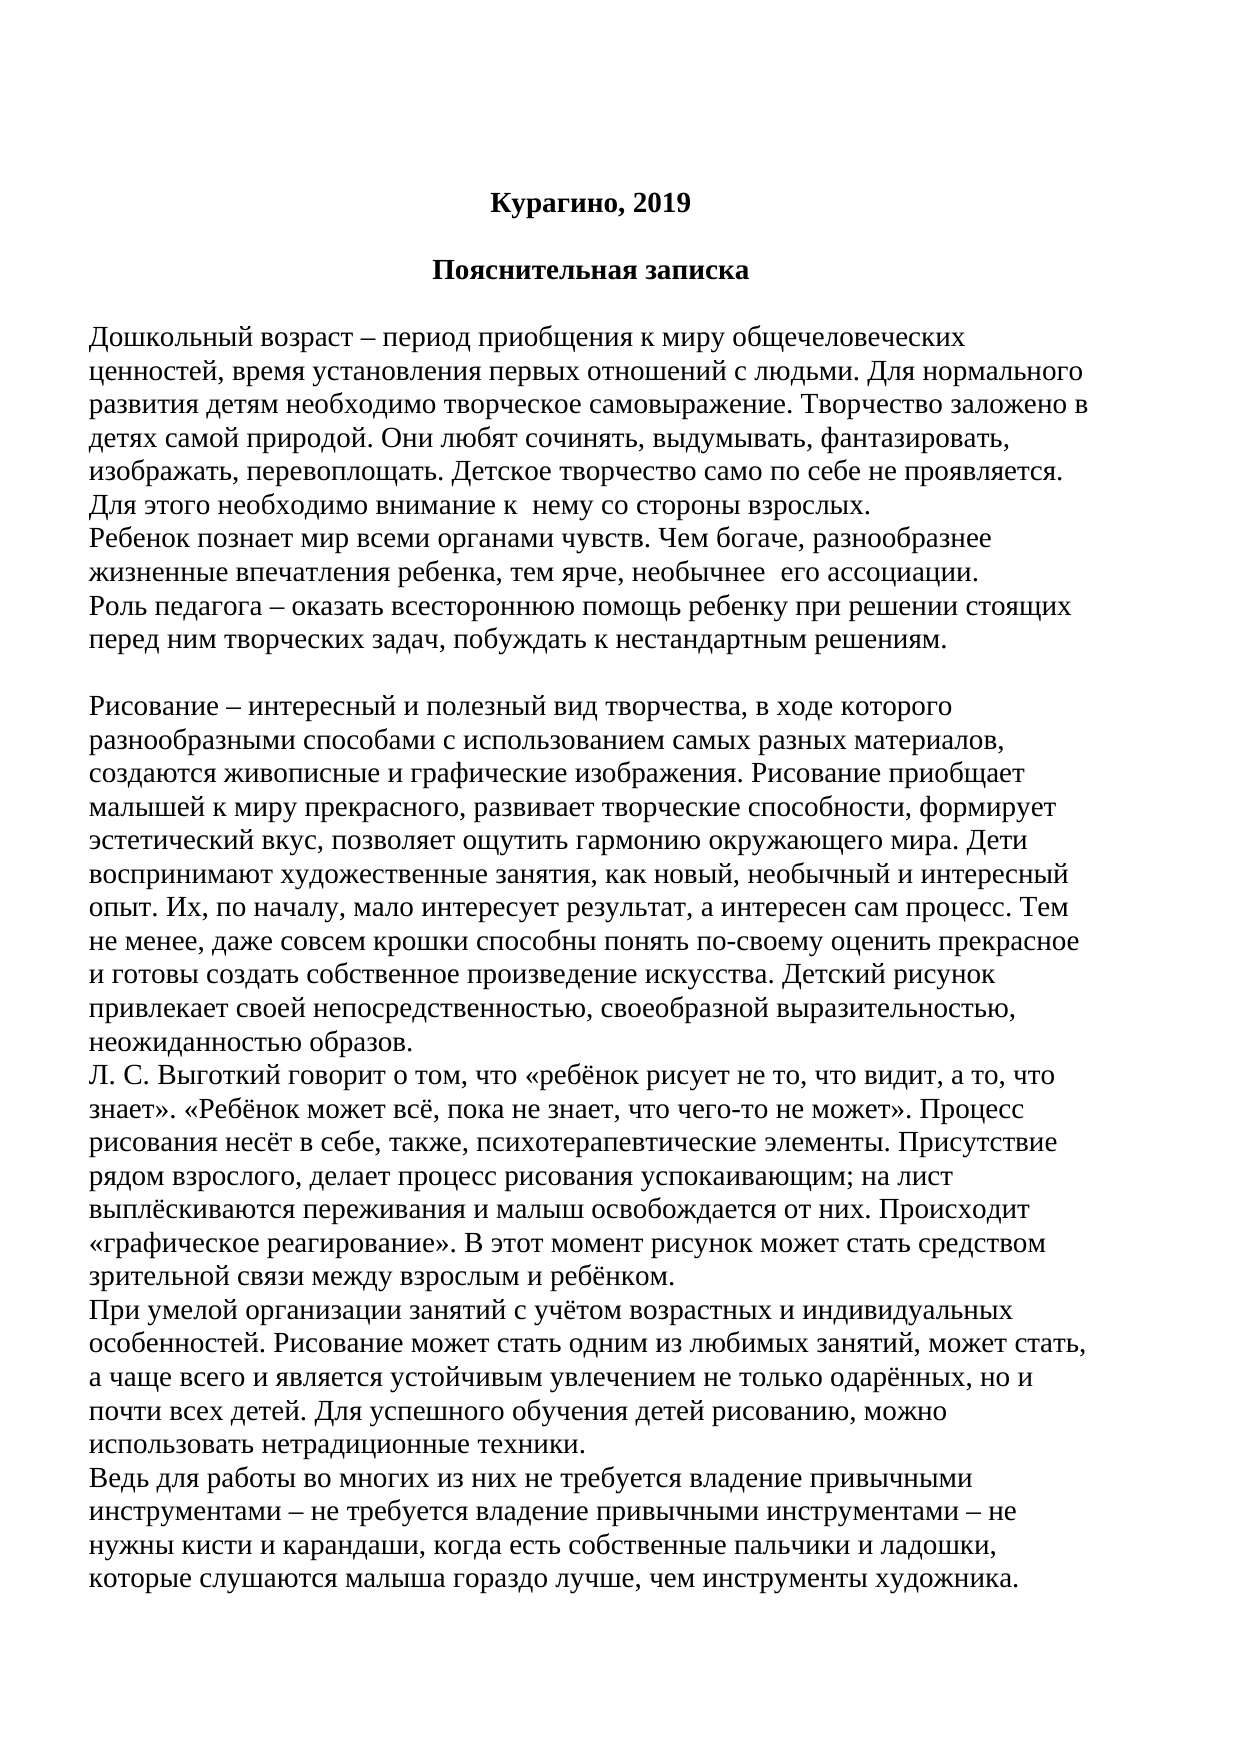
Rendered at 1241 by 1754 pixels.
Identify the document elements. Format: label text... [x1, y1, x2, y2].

text Ребенок познает мир всеми органами чувств. Чем богаче, разнообразнее жизненные впечатления ребенка, тем ярче, необычнее его ассоциации. [89, 521, 1093, 588]
text Роль педагога – оказать всестороннюю помощь ребенку при решении стоящих перед ним творческих задач, побуждать к нестандартным решениям. [89, 588, 1093, 655]
text Рисование – интересный и полезный вид творчества, в ходе которого разнообразными способами с использованием самых разных материалов, создаются живописные и графические изображения. Рисование приобщает малышей к миру прекрасного, развивает творческие способности, формирует эстетический вкус, позволяет ощутить гармонию окружающего мира. Дети воспринимают художественные занятия, как новый, необычный и интересный опыт. Их, по началу, мало интересует результат, а интересен сам процесс. Тем не менее, даже совсем крошки способны понять по-своему оценить прекрасное и готовы создать собственное произведение искусства. Детский рисунок привлекает своей непосредственностью, своеобразной выразительностью, неожиданностью образов. [89, 688, 1093, 1057]
text Ведь для работы во многих из них не требуется владение привычными инструментами – не требуется владение привычными инструментами – не нужны кисти и карандаши, когда есть собственные пальчики и ладошки, которые слушаются малыша гораздо лучше, чем инструменты художника. [89, 1460, 1093, 1594]
text Курагино, 2019 [89, 185, 1093, 219]
text Л. С. Выготкий говорит о том, что «ребёнок рисует не то, что видит, а то, что знает». «Ребёнок может всё, пока не знает, что чего-то не может». Процесс рисования несёт в себе, также, психотерапевтические элементы. Присутствие рядом взрослого, делает процесс рисования успокаивающим; на лист выплёскиваются переживания и малыш освобождается от них. Происходит «графическое реагирование». В этот момент рисунок может стать средством зрительной связи между взрослым и ребёнком. [89, 1057, 1093, 1292]
text Пояснительная записка [89, 252, 1093, 286]
text При умелой организации занятий с учётом возрастных и индивидуальных особенностей. Рисование может стать одним из любимых занятий, может стать, а чаще всего и является устойчивым увлечением не только одарённых, но и почти всех детей. Для успешного обучения детей рисованию, можно использовать нетрадиционные техники. [89, 1292, 1093, 1460]
text Дошкольный возраст – период приобщения к миру общечеловеческих ценностей, время установления первых отношений с людьми. Для нормального развития детям необходимо творческое самовыражение. Творчество заложено в детях самой природой. Они любят сочинять, выдумывать, фантазировать, изображать, перевоплощать. Детское творчество само по себе не проявляется. Для этого необходимо внимание к нему со стороны взрослых. [89, 319, 1093, 521]
